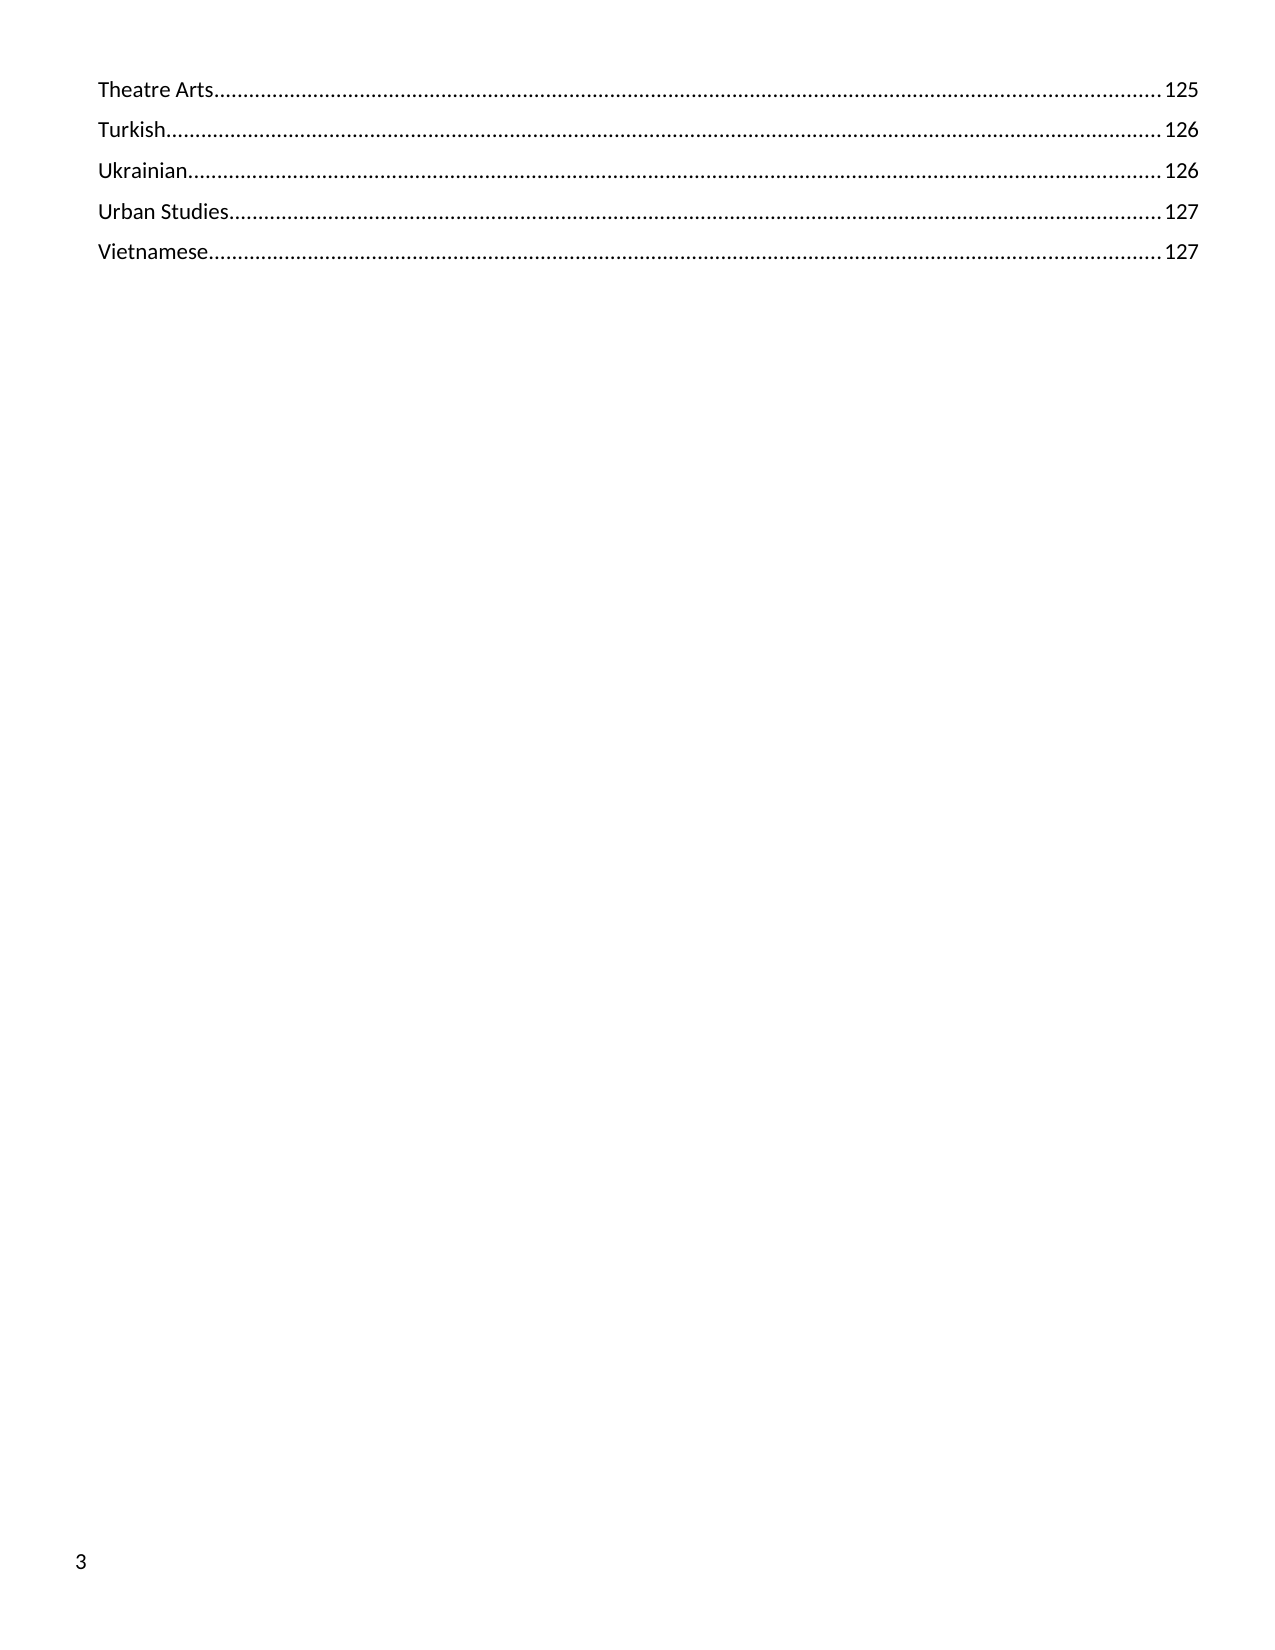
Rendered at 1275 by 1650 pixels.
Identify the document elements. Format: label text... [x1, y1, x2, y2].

text Turkish 126 [98, 116, 1200, 144]
text Ukrainian 126 [98, 156, 1200, 184]
text Urban Studies 127 [98, 197, 1200, 225]
text Theatre Arts 125 [98, 75, 1200, 103]
text Vietnamese 127 [98, 237, 1200, 266]
